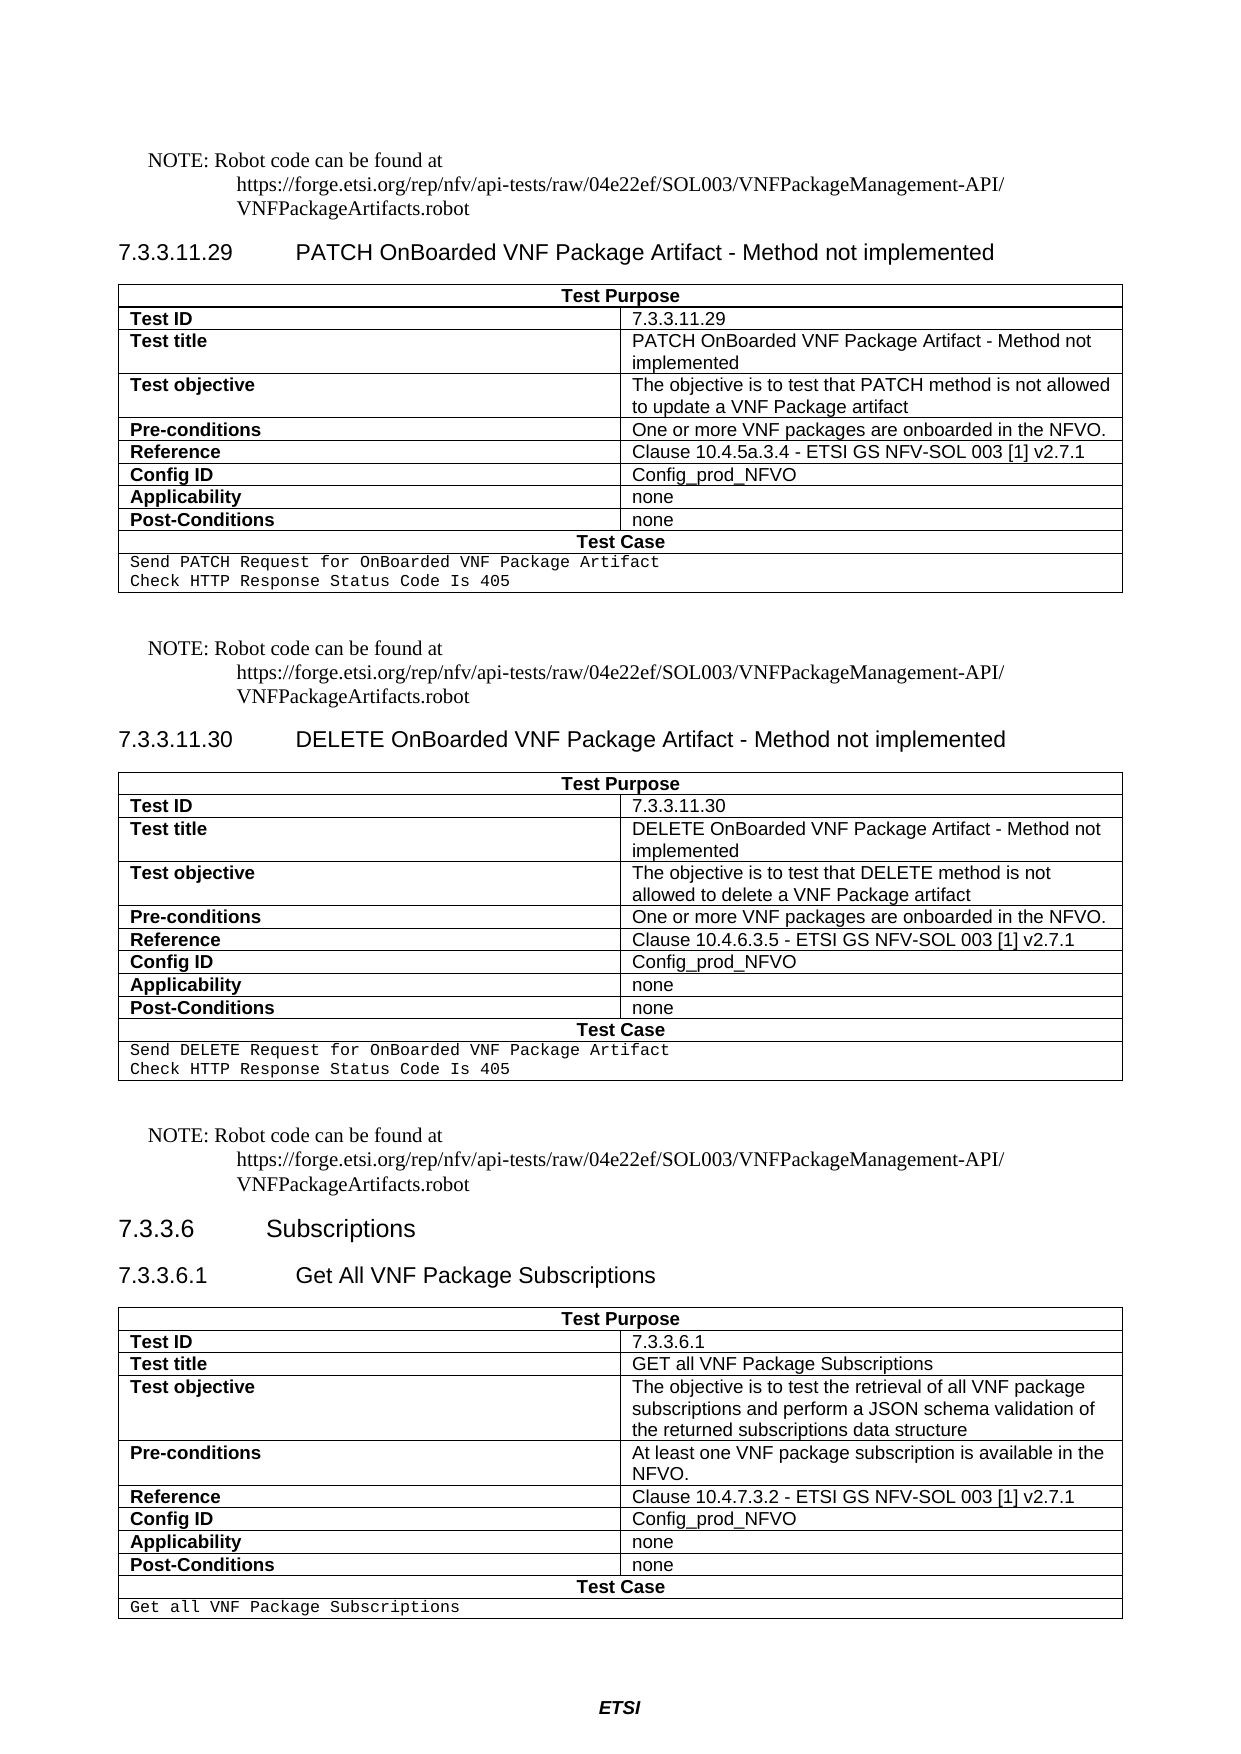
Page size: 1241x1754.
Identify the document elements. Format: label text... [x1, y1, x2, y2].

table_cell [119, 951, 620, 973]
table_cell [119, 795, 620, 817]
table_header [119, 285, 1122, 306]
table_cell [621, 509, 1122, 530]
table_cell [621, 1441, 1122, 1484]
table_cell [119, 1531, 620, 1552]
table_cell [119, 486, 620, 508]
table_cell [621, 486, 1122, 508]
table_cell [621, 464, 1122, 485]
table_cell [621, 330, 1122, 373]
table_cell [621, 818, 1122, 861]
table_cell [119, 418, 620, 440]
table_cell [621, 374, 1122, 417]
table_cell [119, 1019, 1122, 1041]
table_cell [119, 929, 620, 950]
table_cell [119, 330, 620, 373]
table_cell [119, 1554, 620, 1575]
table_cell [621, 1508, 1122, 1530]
text NOTE: Robot code can be found at https://forge.etsi.org/rep/nfv/api-tests/raw/04e22ef/SOL003/VNFPackageManagement-API/VNFPackageArtifacts.robot [148, 148, 1122, 220]
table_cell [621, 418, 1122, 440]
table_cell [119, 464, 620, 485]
subtitle 7.3.3.11.29 PATCH OnBoarded VNF Package Artifact - Method not implemented [118, 239, 1122, 265]
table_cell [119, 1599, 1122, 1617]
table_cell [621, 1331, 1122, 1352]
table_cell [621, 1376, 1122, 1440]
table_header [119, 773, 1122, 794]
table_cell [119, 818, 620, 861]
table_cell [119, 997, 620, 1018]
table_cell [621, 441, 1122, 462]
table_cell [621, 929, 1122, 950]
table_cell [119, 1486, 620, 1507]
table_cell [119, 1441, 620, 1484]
text NOTE: Robot code can be found at https://forge.etsi.org/rep/nfv/api-tests/raw/04e22ef/SOL003/VNFPackageManagement-API/VNFPackageArtifacts.robot [148, 636, 1122, 708]
subtitle 7.3.3.6 Subscriptions [118, 1214, 1122, 1243]
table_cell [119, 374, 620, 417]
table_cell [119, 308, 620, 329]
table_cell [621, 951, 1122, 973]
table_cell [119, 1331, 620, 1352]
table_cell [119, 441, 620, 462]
text NOTE: Robot code can be found at https://forge.etsi.org/rep/nfv/api-tests/raw/04e22ef/SOL003/VNFPackageManagement-API/VNFPackageArtifacts.robot [148, 1123, 1122, 1196]
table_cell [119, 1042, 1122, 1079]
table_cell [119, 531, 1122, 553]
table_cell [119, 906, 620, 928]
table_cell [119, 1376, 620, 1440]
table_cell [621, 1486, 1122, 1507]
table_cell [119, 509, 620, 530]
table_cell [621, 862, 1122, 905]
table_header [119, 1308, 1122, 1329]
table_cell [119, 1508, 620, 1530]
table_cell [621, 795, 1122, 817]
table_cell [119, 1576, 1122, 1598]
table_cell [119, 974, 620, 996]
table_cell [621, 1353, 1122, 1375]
subtitle 7.3.3.11.30 DELETE OnBoarded VNF Package Artifact - Method not implemented [118, 726, 1122, 753]
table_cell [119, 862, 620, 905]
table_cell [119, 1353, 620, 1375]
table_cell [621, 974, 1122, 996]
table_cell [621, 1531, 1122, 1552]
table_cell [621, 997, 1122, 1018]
subtitle 7.3.3.6.1 Get All VNF Package Subscriptions [118, 1262, 1122, 1288]
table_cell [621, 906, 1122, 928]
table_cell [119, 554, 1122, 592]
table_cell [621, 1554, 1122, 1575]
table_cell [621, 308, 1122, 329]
